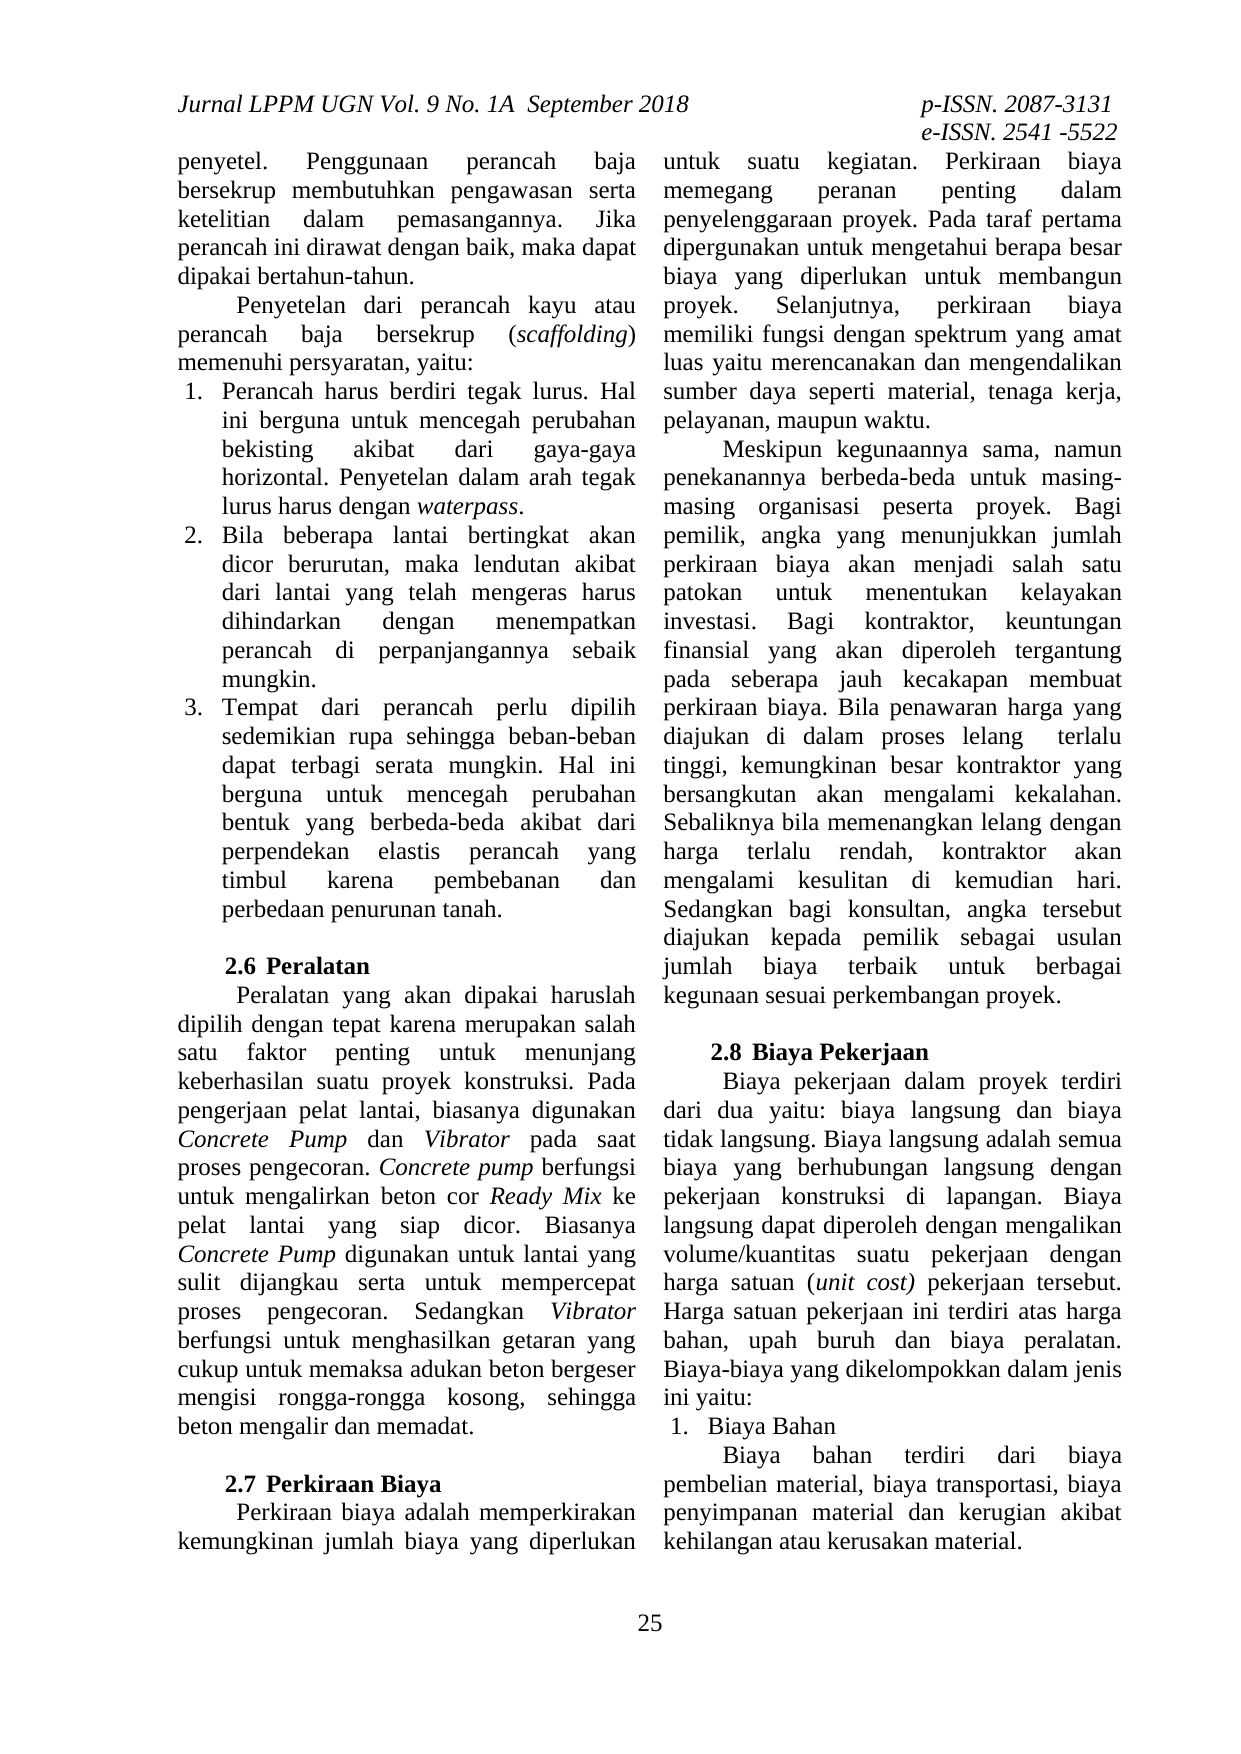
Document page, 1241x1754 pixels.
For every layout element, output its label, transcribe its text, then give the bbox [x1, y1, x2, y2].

text Peralatan yang akan dipakai haruslah dipilih dengan tepat karena merupakan salah satu faktor penting untuk menunjang keberhasilan suatu proyek konstruksi. Pada pengerjaan pelat lantai, biasanya digunakan Concrete Pump dan Vibrator pada saat proses pengecoran. Concrete pump berfungsi untuk mengalirkan beton cor Ready Mix ke pelat lantai yang siap dicor. Biasanya Concrete Pump digunakan untuk lantai yang sulit dijangkau serta untuk mempercepat proses pengecoran. Sedangkan Vibrator berfungsi untuk menghasilkan getaran yang cukup untuk memaksa adukan beton bergeser mengisi rongga-rongga kosong, sehingga beton mengalir dan memadat. [177, 980, 636, 1440]
list Tempat dari perancah perlu dipilih sedemikian rupa sehingga beban-beban dapat terbagi serata mungkin. Hal ini berguna untuk mencegah perubahan bentuk yang berbeda-beda akibat dari perpendekan elastis perancah yang timbul karena pembebanan dan perbedaan penurunan tanah. [184, 692, 636, 922]
list Bila beberapa lantai bertingkat akan dicor berurutan, maka lendutan akibat dari lantai yang telah mengeras harus dihindarkan dengan menempatkan perancah di perpanjangannya sebaik mungkin. [184, 520, 636, 692]
text Penyetelan dari perancah kayu atau perancah baja bersekrup (scaffolding) memenuhi persyaratan, yaitu: [177, 290, 636, 376]
text Biaya bahan terdiri dari biaya pembelian material, biaya transportasi, biaya penyimpanan material dan kerugian akibat kehilangan atau kerusakan material. [663, 1440, 1122, 1555]
text Perkiraan biaya adalah memperkirakan kemungkinan jumlah biaya yang diperlukan untuk suatu kegiatan. Perkiraan biaya memegang peranan penting dalam penyelenggaraan proyek. Pada taraf pertama dipergunakan untuk mengetahui berapa besar biaya yang diperlukan untuk membangun proyek. Selanjutnya, perkiraan biaya memiliki fungsi dengan spektrum yang amat luas yaitu merencanakan dan mengendalikan sumber daya seperti material, tenaga kerja, pelayanan, maupun waktu. [663, 146, 1122, 434]
list Peralatan [224, 951, 636, 980]
list Perancah harus berdiri tegak lurus. Hal ini berguna untuk mencegah perubahan bekisting akibat dari gaya-gaya horizontal. Penyetelan dalam arah tegak lurus harus dengan waterpass. [184, 376, 636, 520]
text Biaya pekerjaan dalam proyek terdiri dari dua yaitu: biaya langsung dan biaya tidak langsung. Biaya langsung adalah semua biaya yang berhubungan langsung dengan pekerjaan konstruksi di lapangan. Biaya langsung dapat diperoleh dengan mengalikan volume/kuantitas suatu pekerjaan dengan harga satuan (unit cost) pekerjaan tersebut. Harga satuan pekerjaan ini terdiri atas harga bahan, upah buruh dan biaya peralatan. Biaya-biaya yang dikelompokkan dalam jenis ini yaitu: [663, 1066, 1122, 1411]
list Perkiraan Biaya [224, 1469, 636, 1497]
list Biaya Bahan [670, 1411, 1122, 1440]
text Meskipun kegunaannya sama, namun penekanannya berbeda-beda untuk masing-masing organisasi peserta proyek. Bagi pemilik, angka yang menunjukkan jumlah perkiraan biaya akan menjadi salah satu patokan untuk menentukan kelayakan investasi. Bagi kontraktor, keuntungan finansial yang akan diperoleh tergantung pada seberapa jauh kecakapan membuat perkiraan biaya. Bila penawaran harga yang diajukan di dalam proses lelang terlalu tinggi, kemungkinan besar kontraktor yang bersangkutan akan mengalami kekalahan. Sebaliknya bila memenangkan lelang dengan harga terlalu rendah, kontraktor akan mengalami kesulitan di kemudian hari. Sedangkan bagi konsultan, angka tersebut diajukan kepada pemilik sebagai usulan jumlah biaya terbaik untuk berbagai kegunaan sesuai perkembangan proyek. [663, 434, 1122, 1009]
list Biaya Pekerjaan [710, 1037, 1122, 1066]
